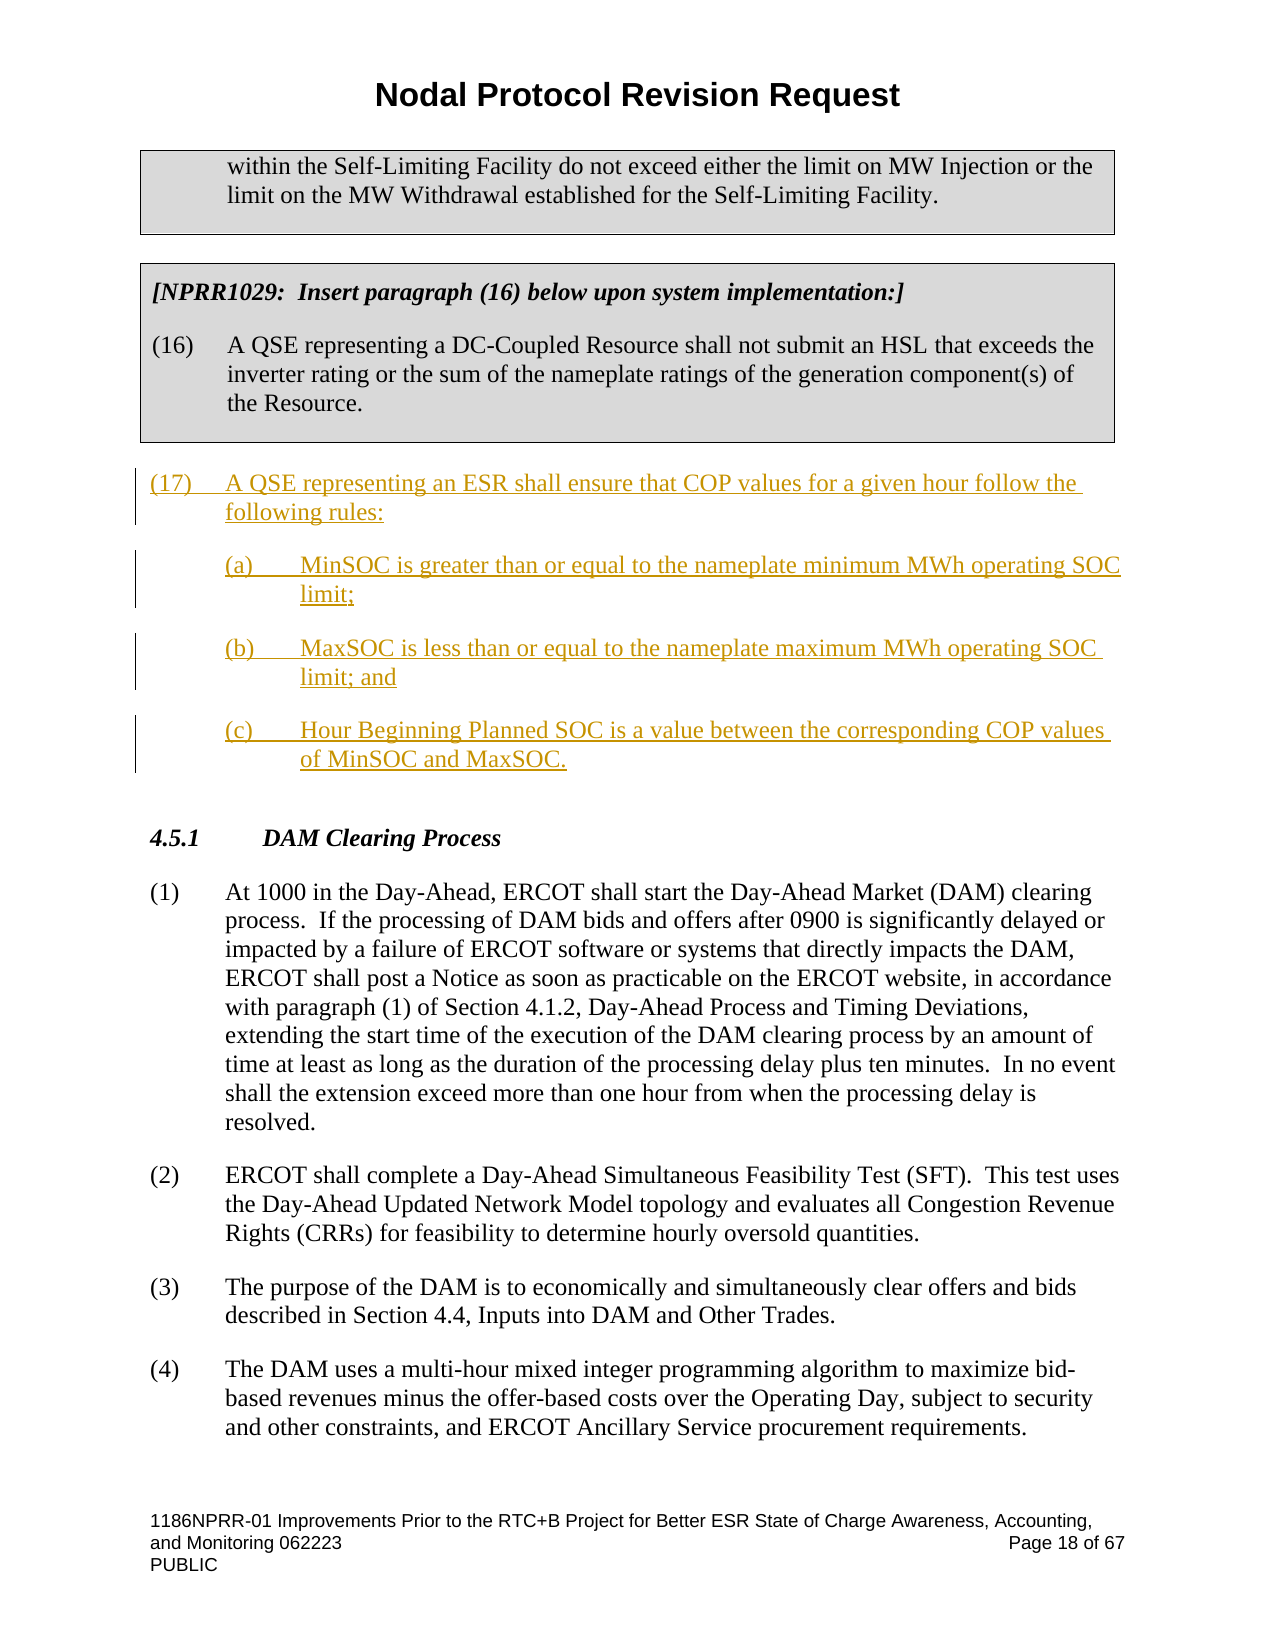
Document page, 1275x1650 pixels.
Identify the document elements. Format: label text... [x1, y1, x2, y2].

table_header [NPRR1029: Insert paragraph (16) below upon system implementation:] (16) A QSE representing a DC-Coupled Resource shall not submit an HSL that exceeds the inverter rating or the sum of the nameplate ratings of the generation component(s) of the Resource. [141, 264, 1114, 442]
text (1) At 1000 in the Day-Ahead, ERCOT shall start the Day-Ahead Market (DAM) clearing process. If the processing of DAM bids and offers after 0900 is significantly delayed or impacted by a failure of ERCOT software or systems that directly impacts the DAM, ERCOT shall post a Notice as soon as practicable on the ERCOT website, in accordance with paragraph (1) of Section 4.1.2, Day-Ahead Process and Timing Deviations, extending the start time of the execution of the DAM clearing process by an amount of time at least as long as the duration of the processing delay plus ten minutes. In no event shall the extension exceed more than one hour from when the processing delay is resolved. [150, 877, 1125, 1135]
text 4.5.1 DAM Clearing Process [150, 823, 1125, 852]
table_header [141, 151, 1114, 233]
text (3) The purpose of the DAM is to economically and simultaneously clear offers and bids described in Section 4.4, Inputs into DAM and Other Trades. [150, 1272, 1125, 1329]
text (2) ERCOT shall complete a Day-Ahead Simultaneous Feasibility Test (SFT). This test uses the Day-Ahead Updated Network Model topology and evaluates all Congestion Revenue Rights (CRRs) for feasibility to determine hourly oversold quantities. [150, 1160, 1125, 1247]
text (4) The DAM uses a multi-hour mixed integer programming algorithm to maximize bid-based revenues minus the offer-based costs over the Operating Day, subject to security and other constraints, and ERCOT Ancillary Service procurement requirements. [150, 1354, 1125, 1440]
